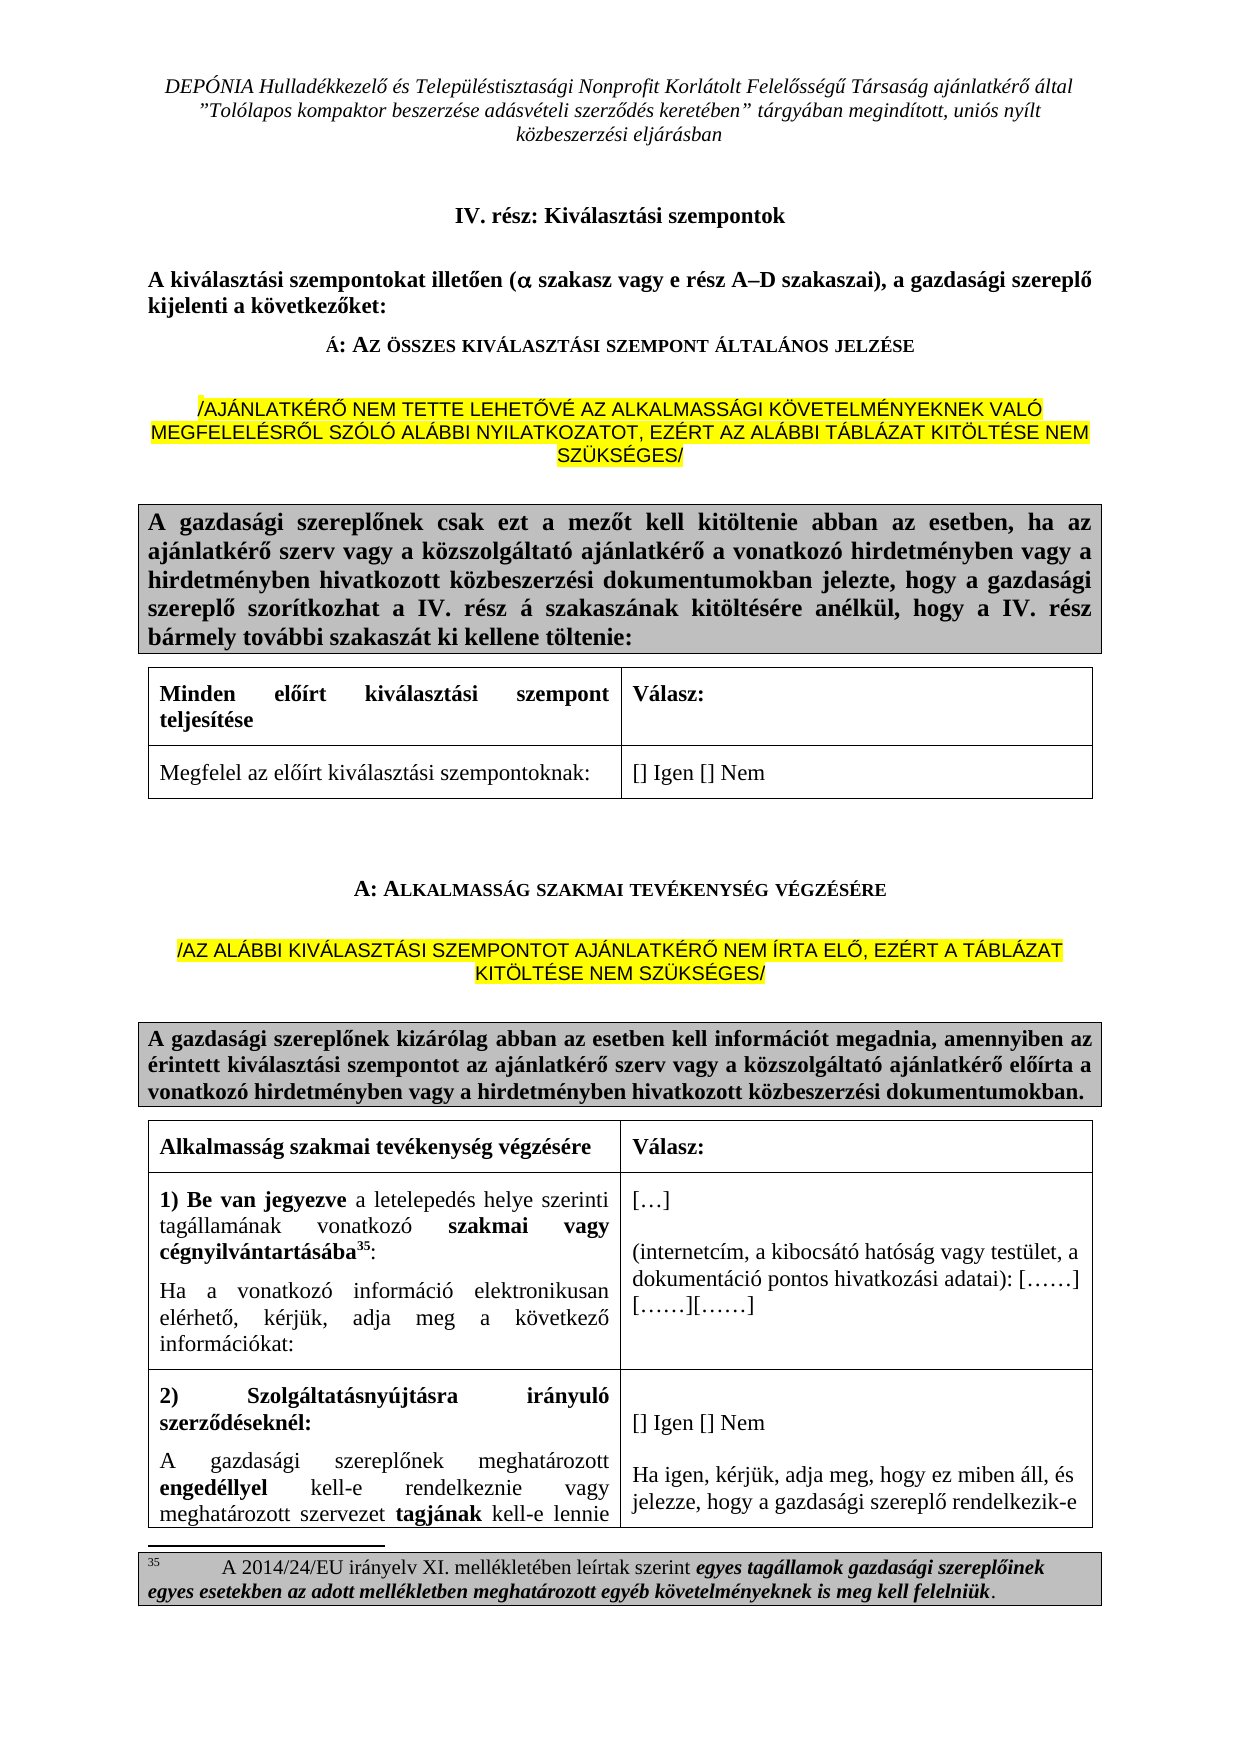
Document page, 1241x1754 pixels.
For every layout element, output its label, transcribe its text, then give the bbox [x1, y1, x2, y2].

text A: Alkalmasság szakmai tevékenység végzésére [148, 875, 1093, 902]
text /AZ ALÁBBI KIVÁLASZTÁSI SZEMPONTOT AJÁNLATKÉRŐ NEM ÍRTA ELŐ, EZÉRT A TÁBLÁZAT KITÖLTÉSE NEM SZÜKSÉGES/ [765, 939, 1093, 984]
text á: Az összes kiválasztási szempont általános jelzése [148, 331, 1093, 357]
table_header Minden előírt kiválasztási szempont teljesítése [149, 668, 621, 745]
table_header Válasz: [622, 668, 1092, 745]
text /AJÁNLATKÉRŐ NEM TETTE LEHETŐVÉ AZ ALKALMASSÁGI KÖVETELMÉNYEKNEK VALÓ MEGFELELÉSRŐL SZÓLÓ ALÁBBI NYILATKOZATOT, EZÉRT AZ ALÁBBI TÁBLÁZAT KITÖLTÉSE NEM SZÜKSÉGES/ [204, 395, 1093, 467]
table_header Alkalmasság szakmai tevékenység végzésére [149, 1121, 620, 1172]
text IV. rész: Kiválasztási szempontok [148, 202, 1093, 228]
text A gazdasági szereplőnek kizárólag abban az esetben kell információt megadnia, amennyiben az érintett kiválasztási szempontot az ajánlatkérő szerv vagy a közszolgáltató ajánlatkérő előírta a vonatkozó hirdetményben vagy a hirdetményben hivatkozott közbeszerzési dokumentumokban. [139, 1023, 1101, 1106]
table_header Válasz: [621, 1121, 1092, 1172]
table_cell Megfelel az előírt kiválasztási szempontoknak: [149, 746, 621, 798]
table_cell 1) Be van jegyezve a letelepedés helye szerinti tagállamának vonatkozó szakmai vagy cégnyilvántartásába: Ha a vonatkozó információ elektronikusan elérhető, kérjük, adja meg a következő információkat: [149, 1173, 620, 1369]
table_cell […] (internetcím, a kibocsátó hatóság vagy testület, a dokumentáció pontos hivatkozási adatai): [……][……][……] [621, 1173, 1092, 1369]
text A gazdasági szereplőnek csak ezt a mezőt kell kitöltenie abban az esetben, ha az ajánlatkérő szerv vagy a közszolgáltató ajánlatkérő a vonatkozó hirdetményben vagy a hirdetményben hivatkozott közbeszerzési dokumentumokban jelezte, hogy a gazdasági szereplő szorítkozhat a IV. rész á szakaszának kitöltésére anélkül, hogy a IV. rész bármely további szakaszát ki kellene töltenie: [139, 505, 1101, 653]
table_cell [621, 1370, 1092, 1527]
text /AZ ALÁBBI KIVÁLASZTÁSI SZEMPONTOT AJÁNLATKÉRŐ NEM ÍRTA ELŐ, EZÉRT A TÁBLÁZAT KITÖLTÉSE NEM SZÜKSÉGES/ [148, 939, 475, 984]
text A kiválasztási szempontokat illetően ( szakasz vagy e rész A–D szakaszai), a gazdasági szereplő kijelenti a következőket: [148, 266, 1093, 318]
table_cell [] Igen [] Nem [622, 746, 1092, 798]
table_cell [149, 1370, 620, 1527]
text /AJÁNLATKÉRŐ NEM TETTE LEHETŐVÉ AZ ALKALMASSÁGI KÖVETELMÉNYEKNEK VALÓ MEGFELELÉSRŐL SZÓLÓ ALÁBBI NYILATKOZATOT, EZÉRT AZ ALÁBBI TÁBLÁZAT KITÖLTÉSE NEM SZÜKSÉGES/ [148, 395, 557, 467]
